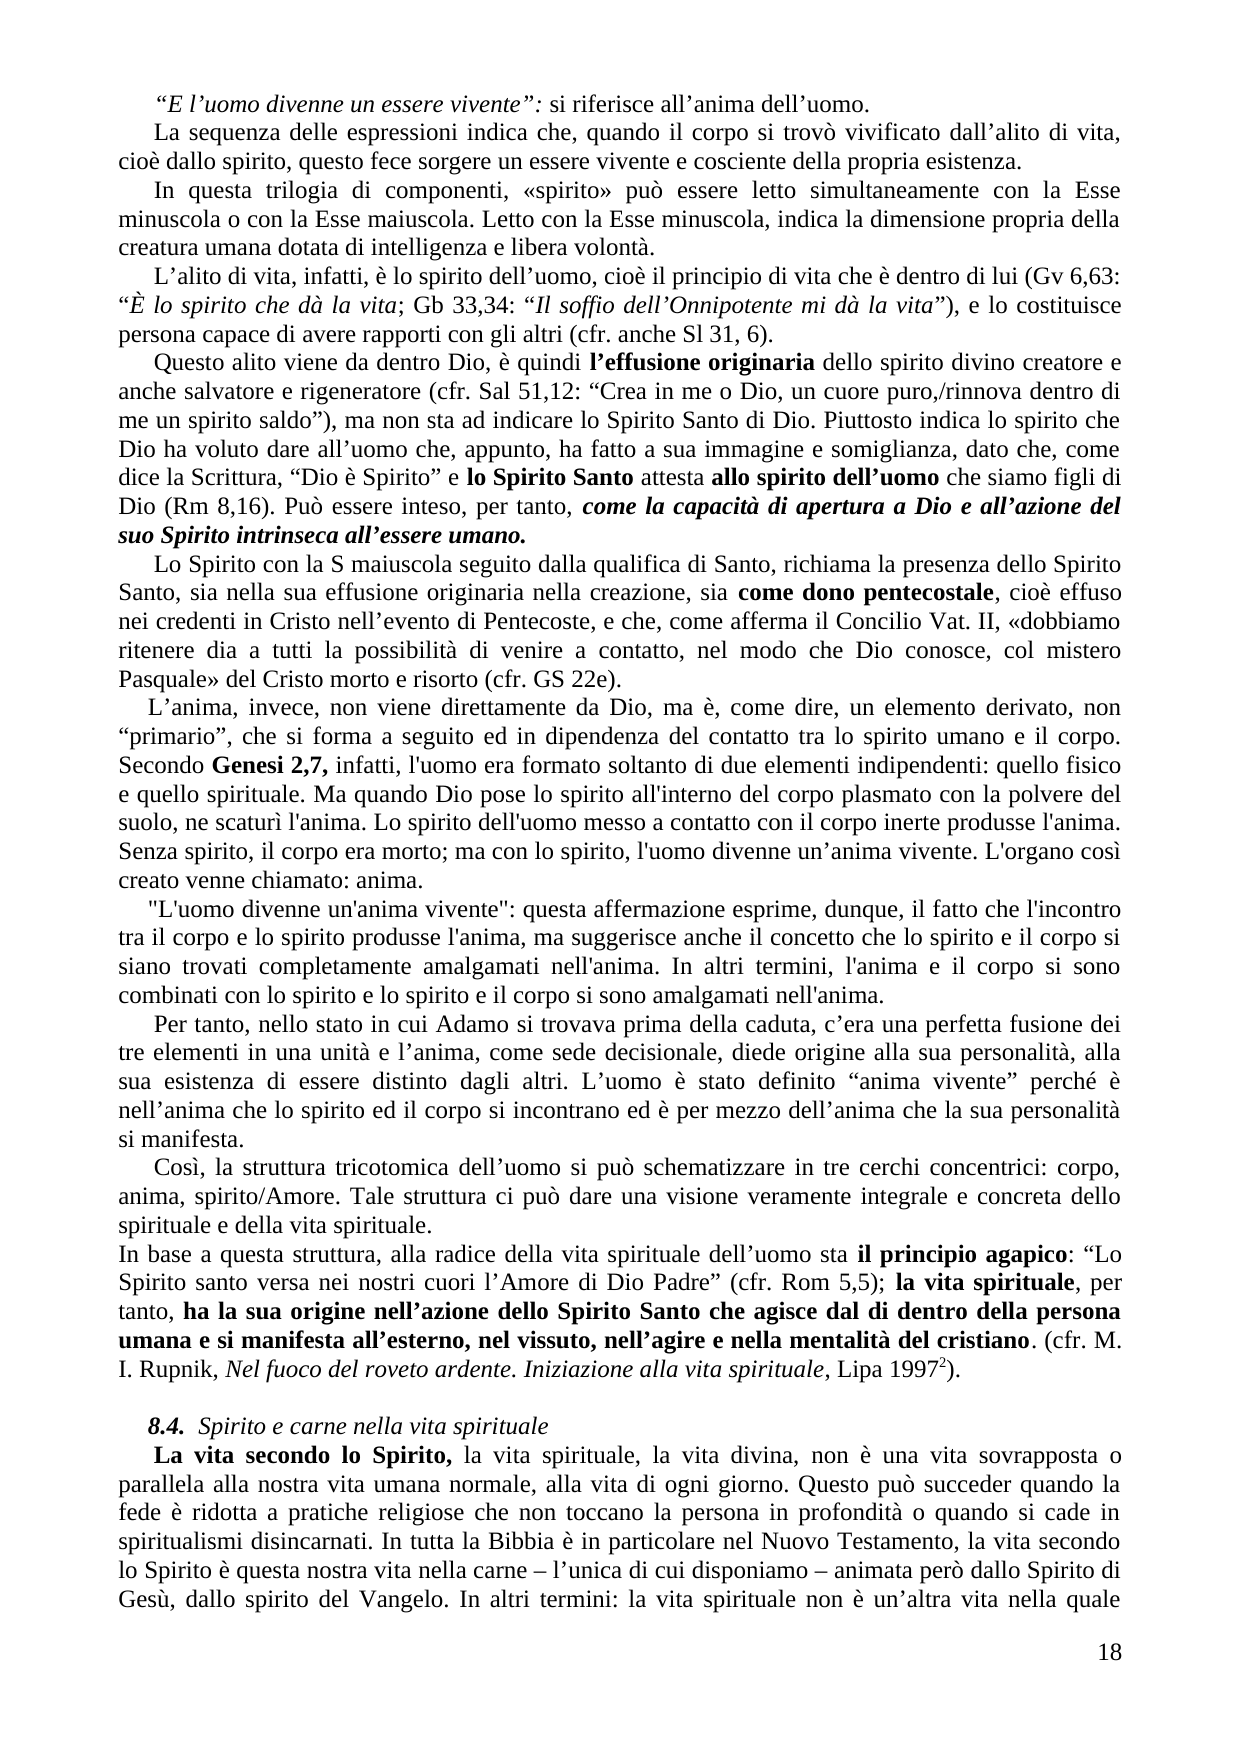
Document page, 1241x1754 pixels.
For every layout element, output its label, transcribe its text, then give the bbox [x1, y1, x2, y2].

text In base a questa struttura, alla radice della vita spirituale dell’uomo sta il principio agapico: “Lo Spirito santo versa nei nostri cuori l’Amore di Dio Padre” (cfr. Rom 5,5); la vita spirituale, per tanto, ha la sua origine nell’azione dello Spirito Santo che agisce dal di dentro della persona umana e si manifesta all’esterno, nel vissuto, nell’agire e nella mentalità del cristiano. (cfr. M. I. Rupnik, Nel fuoco del roveto ardente. Iniziazione alla vita spirituale, Lipa 19972). [118, 1239, 1122, 1382]
text "L'uomo divenne un'anima vivente": questa affermazione esprime, dunque, il fatto che l'incontro tra il corpo e lo spirito produsse l'anima, ma suggerisce anche il concetto che lo spirito e il corpo si siano trovati completamente amalgamati nell'anima. In altri termini, l'anima e il corpo si sono combinati con lo spirito e lo spirito e il corpo si sono amalgamati nell'anima. [118, 894, 1122, 1009]
text La sequenza delle espressioni indica che, quando il corpo si trovò vivificato dall’alito di vita, cioè dallo spirito, questo fece sorgere un essere vivente e cosciente della propria esistenza. [118, 117, 1122, 175]
text Questo alito viene da dentro Dio, è quindi l’effusione originaria dello spirito divino creatore e anche salvatore e rigeneratore (cfr. Sal 51,12: “Crea in me o Dio, un cuore puro,/rinnova dentro di me un spirito saldo”), ma non sta ad indicare lo Spirito Santo di Dio. Piuttosto indica lo spirito che Dio ha voluto dare all’uomo che, appunto, ha fatto a sua immagine e somiglianza, dato che, come dice la Scrittura, “Dio è Spirito” e lo Spirito Santo attesta allo spirito dell’uomo che siamo figli di Dio (Rm 8,16). Può essere inteso, per tanto, come la capacità di apertura a Dio e all’azione del suo Spirito intrinseca all’essere umano. [118, 347, 1122, 549]
text “E l’uomo divenne un essere vivente”: si riferisce all’anima dell’uomo. [118, 89, 1122, 117]
text Così, la struttura tricotomica dell’uomo si può schematizzare in tre cerchi concentrici: corpo, anima, spirito/Amore. Tale struttura ci può dare una visione veramente integrale e concreta dello spirituale e della vita spirituale. [118, 1152, 1122, 1239]
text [118, 1440, 1122, 1612]
text Lo Spirito con la S maiuscola seguito dalla qualifica di Santo, richiama la presenza dello Spirito Santo, sia nella sua effusione originaria nella creazione, sia come dono pentecostale, cioè effuso nei credenti in Cristo nell’evento di Pentecoste, e che, come afferma il Concilio Vat. II, «dobbiamo ritenere dia a tutti la possibilità di venire a contatto, nel modo che Dio conosce, col mistero Pasquale» del Cristo morto e risorto (cfr. GS 22e). [118, 549, 1122, 692]
text In questa trilogia di componenti, «spirito» può essere letto simultaneamente con la Esse minuscola o con la Esse maiuscola. Letto con la Esse minuscola, indica la dimensione propria della creatura umana dotata di intelligenza e libera volontà. [118, 175, 1122, 261]
text L’alito di vita, infatti, è lo spirito dell’uomo, cioè il principio di vita che è dentro di lui (Gv 6,63: “È lo spirito che dà la vita; Gb 33,34: “Il soffio dell’Onnipotente mi dà la vita”), e lo costituisce persona capace di avere rapporti con gli altri (cfr. anche Sl 31, 6). [118, 261, 1122, 347]
list Spirito e carne nella vita spirituale [148, 1411, 1122, 1440]
text L’anima, invece, non viene direttamente da Dio, ma è, come dire, un elemento derivato, non “primario”, che si forma a seguito ed in dipendenza del contatto tra lo spirito umano e il corpo. Secondo Genesi 2,7, infatti, l'uomo era formato soltanto di due elementi indipendenti: quello fisico e quello spirituale. Ma quando Dio pose lo spirito all'interno del corpo plasmato con la polvere del suolo, ne scaturì l'anima. Lo spirito dell'uomo messo a contatto con il corpo inerte produsse l'anima. Senza spirito, il corpo era morto; ma con lo spirito, l'uomo divenne un’anima vivente. L'organo così creato venne chiamato: anima. [118, 692, 1122, 894]
text Per tanto, nello stato in cui Adamo si trovava prima della caduta, c’era una perfetta fusione dei tre elementi in una unità e l’anima, come sede decisionale, diede origine alla sua personalità, alla sua esistenza di essere distinto dagli altri. L’uomo è stato definito “anima vivente” perché è nell’anima che lo spirito ed il corpo si incontrano ed è per mezzo dell’anima che la sua personalità si manifesta. [118, 1009, 1122, 1152]
